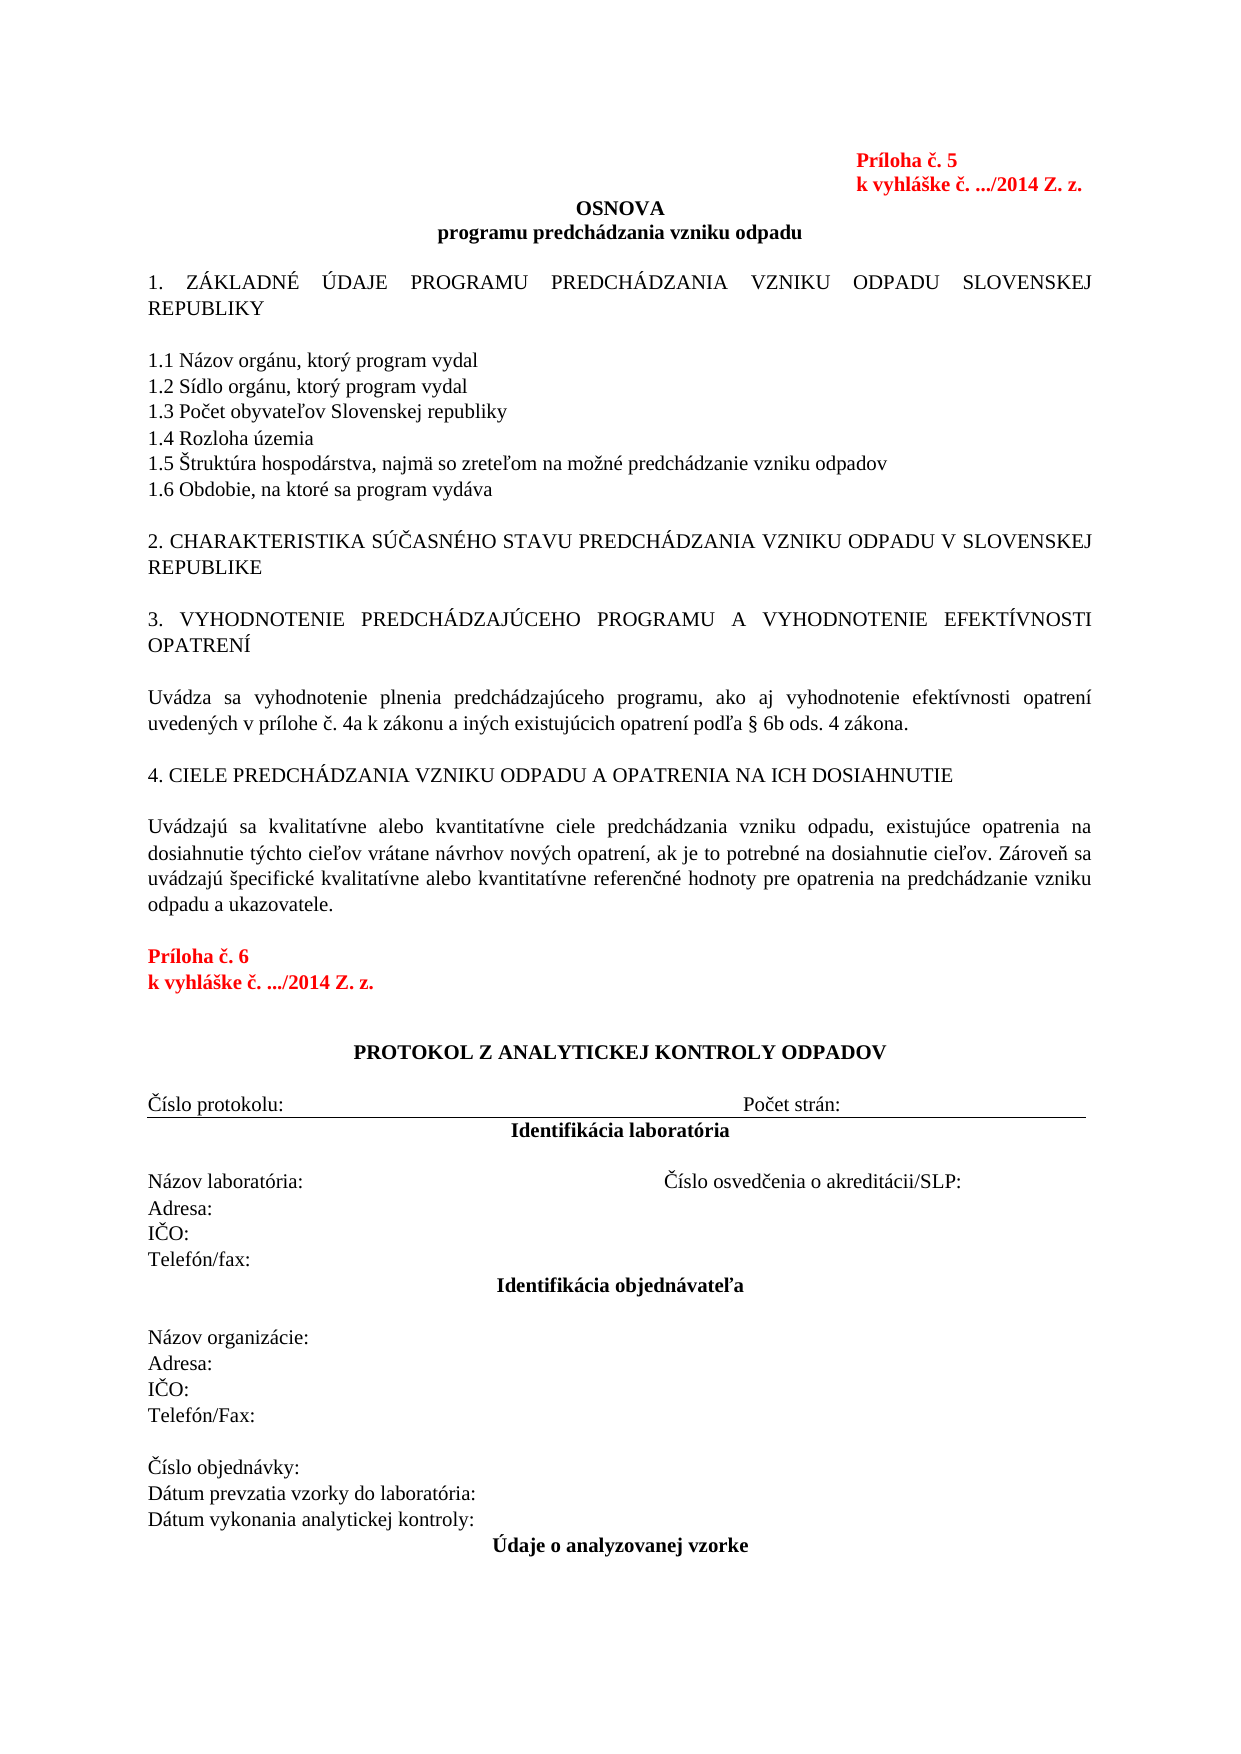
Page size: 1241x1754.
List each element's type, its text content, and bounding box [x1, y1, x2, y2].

text Dátum vykonania analytickej kontroly: [148, 1507, 1093, 1531]
text 1.3 Počet obyvateľov Slovenskej republiky [148, 399, 1093, 423]
text 1.5 Štruktúra hospodárstva, najmä so zreteľom na možné predchádzanie vzniku odpadov [148, 451, 1093, 475]
text Názov organizácie: [148, 1325, 1093, 1349]
text Číslo protokolu: Počet strán: [148, 1092, 1093, 1116]
text 1.6 Obdobie, na ktoré sa program vydáva [148, 477, 1093, 501]
text Príloha č. 5 k vyhláške č. .../2014 Z. z. [148, 148, 1093, 196]
text IČO: [148, 1221, 1093, 1245]
text OSNOVA programu predchádzania vzniku odpadu [148, 196, 1093, 244]
text Názov laboratória: Číslo osvedčenia o akreditácii/SLP: [148, 1169, 1093, 1193]
text Uvádzajú sa kvalitatívne alebo kvantitatívne ciele predchádzania vzniku odpadu, existujúce opatrenia na dosiahnutie týchto cieľov vrátane návrhov nových opatrení, ak je to potrebné na dosiahnutie cieľov. Zároveň sa uvádzajú špecifické kvalitatívne alebo kvantitatívne referenčné hodnoty pre opatrenia na predchádzanie vzniku odpadu a ukazovatele. [148, 788, 1093, 916]
text IČO: [148, 1377, 1093, 1401]
text 1.4 Rozloha územia [148, 425, 1093, 449]
text Dátum prevzatia vzorky do laboratória: [148, 1481, 1093, 1505]
text PROTOKOL Z ANALYTICKEJ KONTROLY ODPADOV [148, 1040, 1093, 1064]
text Adresa: [148, 1195, 1093, 1219]
text Identifikácia laboratória [148, 1118, 1093, 1142]
text 4. CIELE PREDCHÁDZANIA VZNIKU ODPADU A OPATRENIA NA ICH DOSIAHNUTIE [148, 737, 1093, 787]
text Telefón/Fax: [148, 1403, 1093, 1427]
text Údaje o analyzovanej vzorke [148, 1533, 1093, 1557]
text 1.2 Sídlo orgánu, ktorý program vydal [148, 373, 1093, 398]
text k vyhláške č. .../2014 Z. z. [148, 970, 1093, 994]
text 1. ZÁKLADNÉ ÚDAJE PROGRAMU PREDCHÁDZANIA VZNIKU ODPADU SLOVENSKEJ REPUBLIKY 1.1 Názov orgánu, ktorý program vydal [148, 244, 1093, 372]
text Adresa: [148, 1351, 1093, 1375]
text Číslo objednávky: [148, 1455, 1093, 1479]
text 2. CHARAKTERISTIKA SÚČASNÉHO STAVU PREDCHÁDZANIA VZNIKU ODPADU V SLOVENSKEJ REPUBLIKE 3. VYHODNOTENIE PREDCHÁDZAJÚCEHO PROGRAMU A VYHODNOTENIE EFEKTÍVNOSTI OPATRENÍ Uvádza sa vyhodnotenie plnenia predchádzajúceho programu, ako aj vyhodnotenie efektívnosti opatrení uvedených v prílohe č. 4a k zákonu a iných existujúcich opatrení podľa § 6b ods. 4 zákona. [148, 503, 1093, 735]
text Príloha č. 6 [148, 944, 1093, 968]
text Telefón/fax: [148, 1247, 1093, 1271]
text Identifikácia objednávateľa [148, 1273, 1093, 1297]
